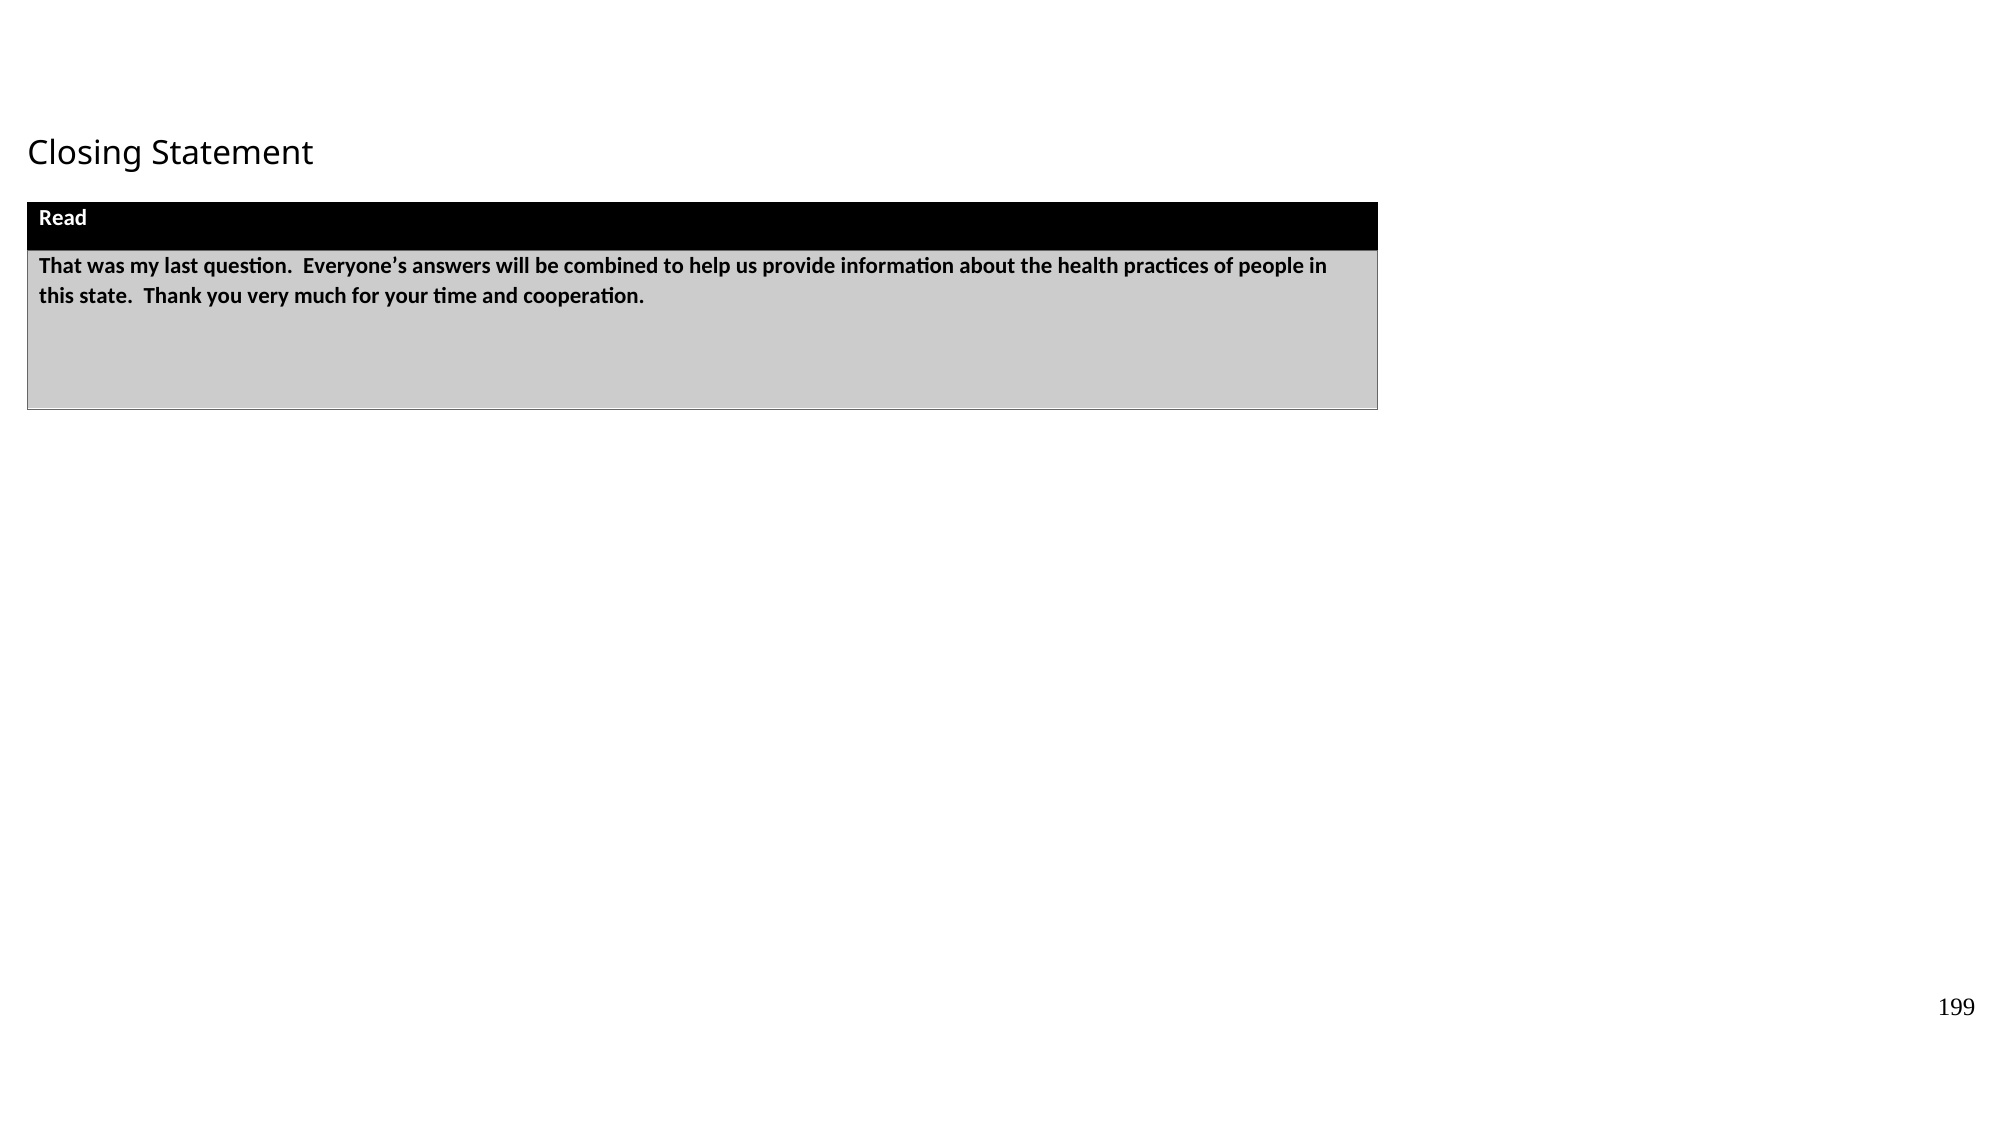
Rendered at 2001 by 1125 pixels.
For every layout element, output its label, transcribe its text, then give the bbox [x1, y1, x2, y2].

text Closing Statement [27, 129, 1975, 174]
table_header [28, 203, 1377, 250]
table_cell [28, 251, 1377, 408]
